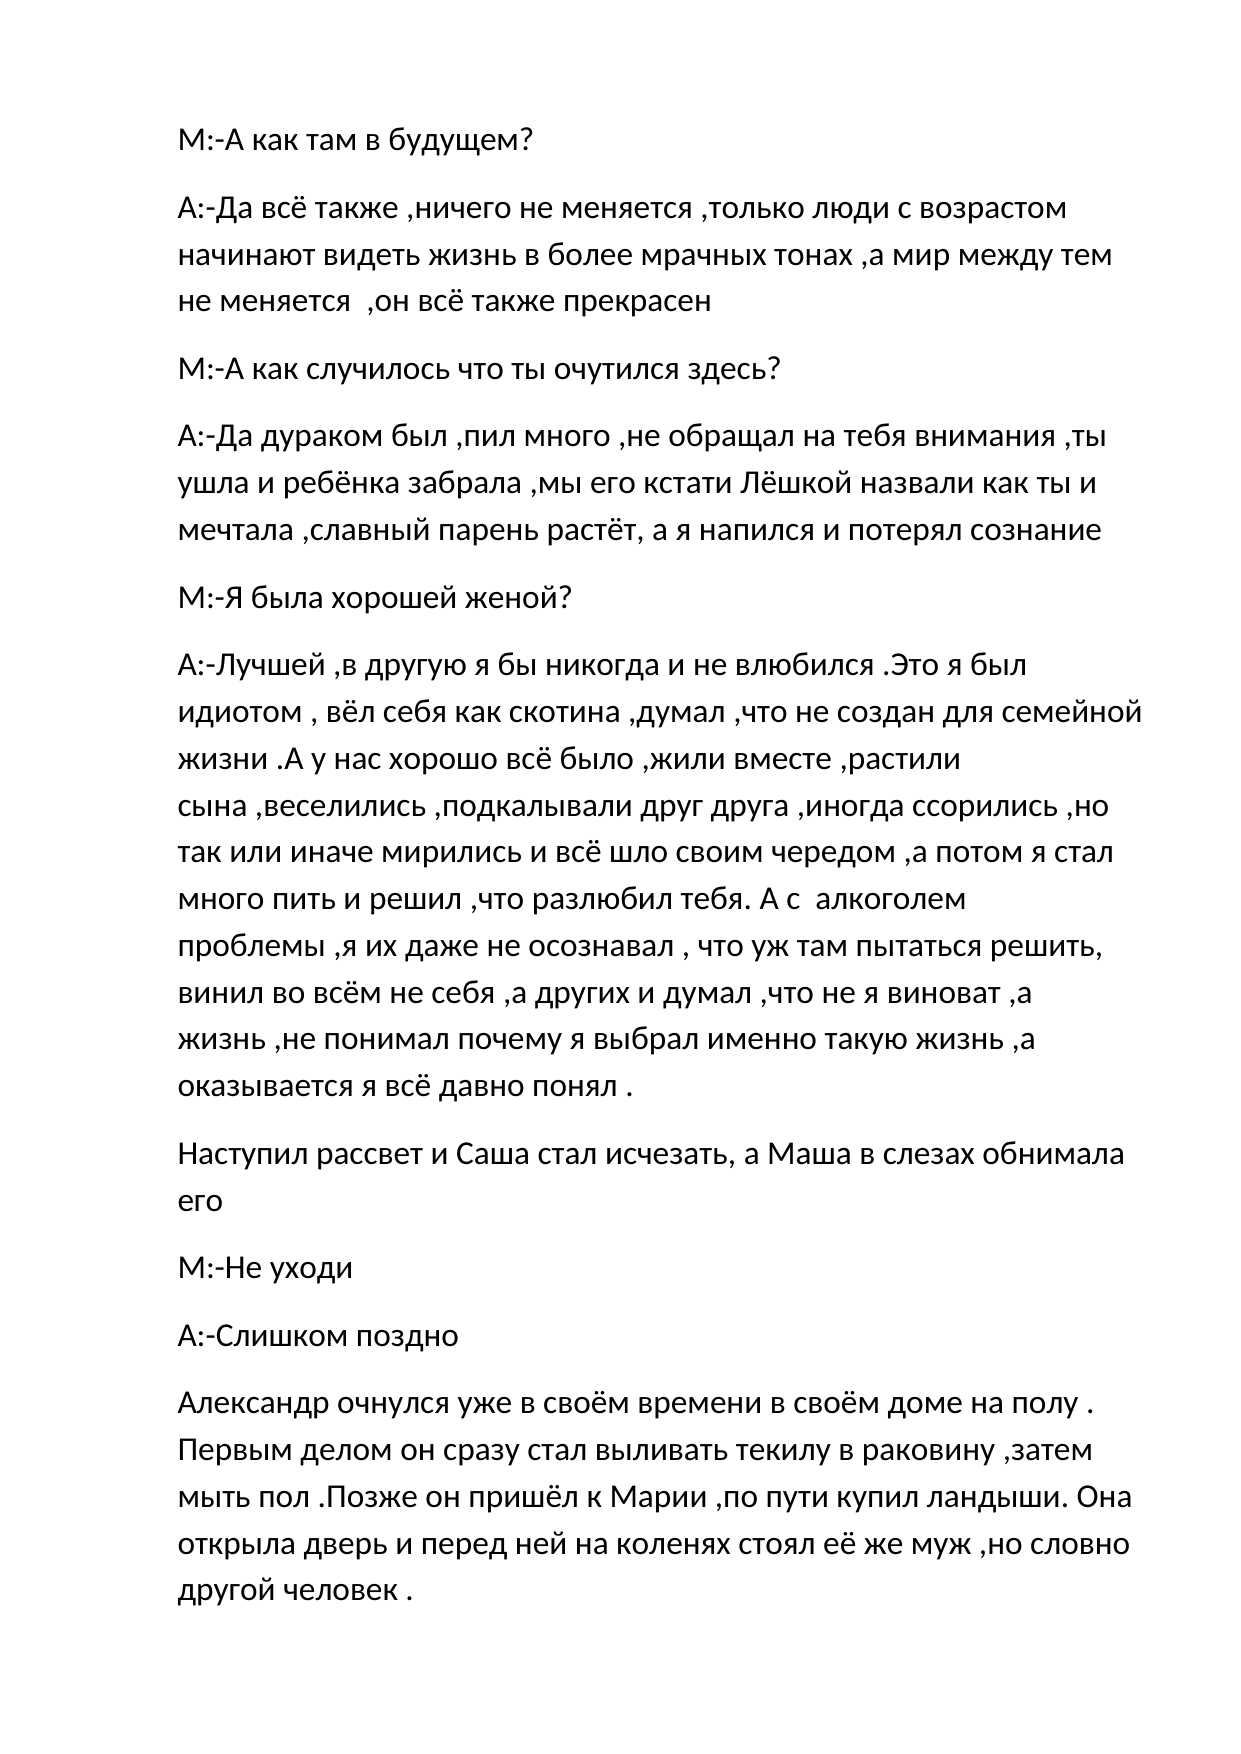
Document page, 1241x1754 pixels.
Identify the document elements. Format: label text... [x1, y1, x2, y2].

text М:-Я была хорошей женой? [177, 576, 1152, 616]
text М:-А как случилось что ты очутился здесь? [177, 347, 1152, 388]
text А:-Слишком поздно [177, 1314, 1152, 1354]
text Наступил рассвет и Саша стал исчезать, а Маша в слезах обнимала его [177, 1132, 1152, 1219]
text А:-Да всё также ,ничего не меняется ,только люди с возрастом начинают видеть жизнь в более мрачных тонах ,а мир между тем не меняется ,он всё также прекрасен [177, 186, 1152, 320]
text М:-Не уходи [177, 1246, 1152, 1287]
text Александр очнулся уже в своём времени в своём доме на полу . Первым делом он сразу стал выливать текилу в раковину ,затем мыть пол .Позже он пришёл к Марии ,по пути купил ландыши. Она открыла дверь и перед ней на коленях стоял её же муж ,но словно другой человек . [177, 1381, 1152, 1609]
text М:-А как там в будущем? [177, 118, 1152, 159]
text А:-Да дураком был ,пил много ,не обращал на тебя внимания ,ты ушла и ребёнка забрала ,мы его кстати Лёшкой назвали как ты и мечтала ,славный парень растёт, а я напился и потерял сознание [177, 414, 1152, 549]
text А:-Лучшей ,в другую я бы никогда и не влюбился .Это я был идиотом , вёл себя как скотина ,думал ,что не создан для семейной жизни .А у нас хорошо всё было ,жили вместе ,растили сына ,веселились ,подкалывали друг друга ,иногда ссорились ,но так или иначе мирились и всё шло своим чередом ,а потом я стал много пить и решил ,что разлюбил тебя. А с алкоголем проблемы ,я их даже не осознавал , что уж там пытаться решить, винил во всём не себя ,а других и думал ,что не я виноват ,а жизнь ,не понимал почему я выбрал именно такую жизнь ,а оказывается я всё давно понял . [177, 643, 1152, 1105]
